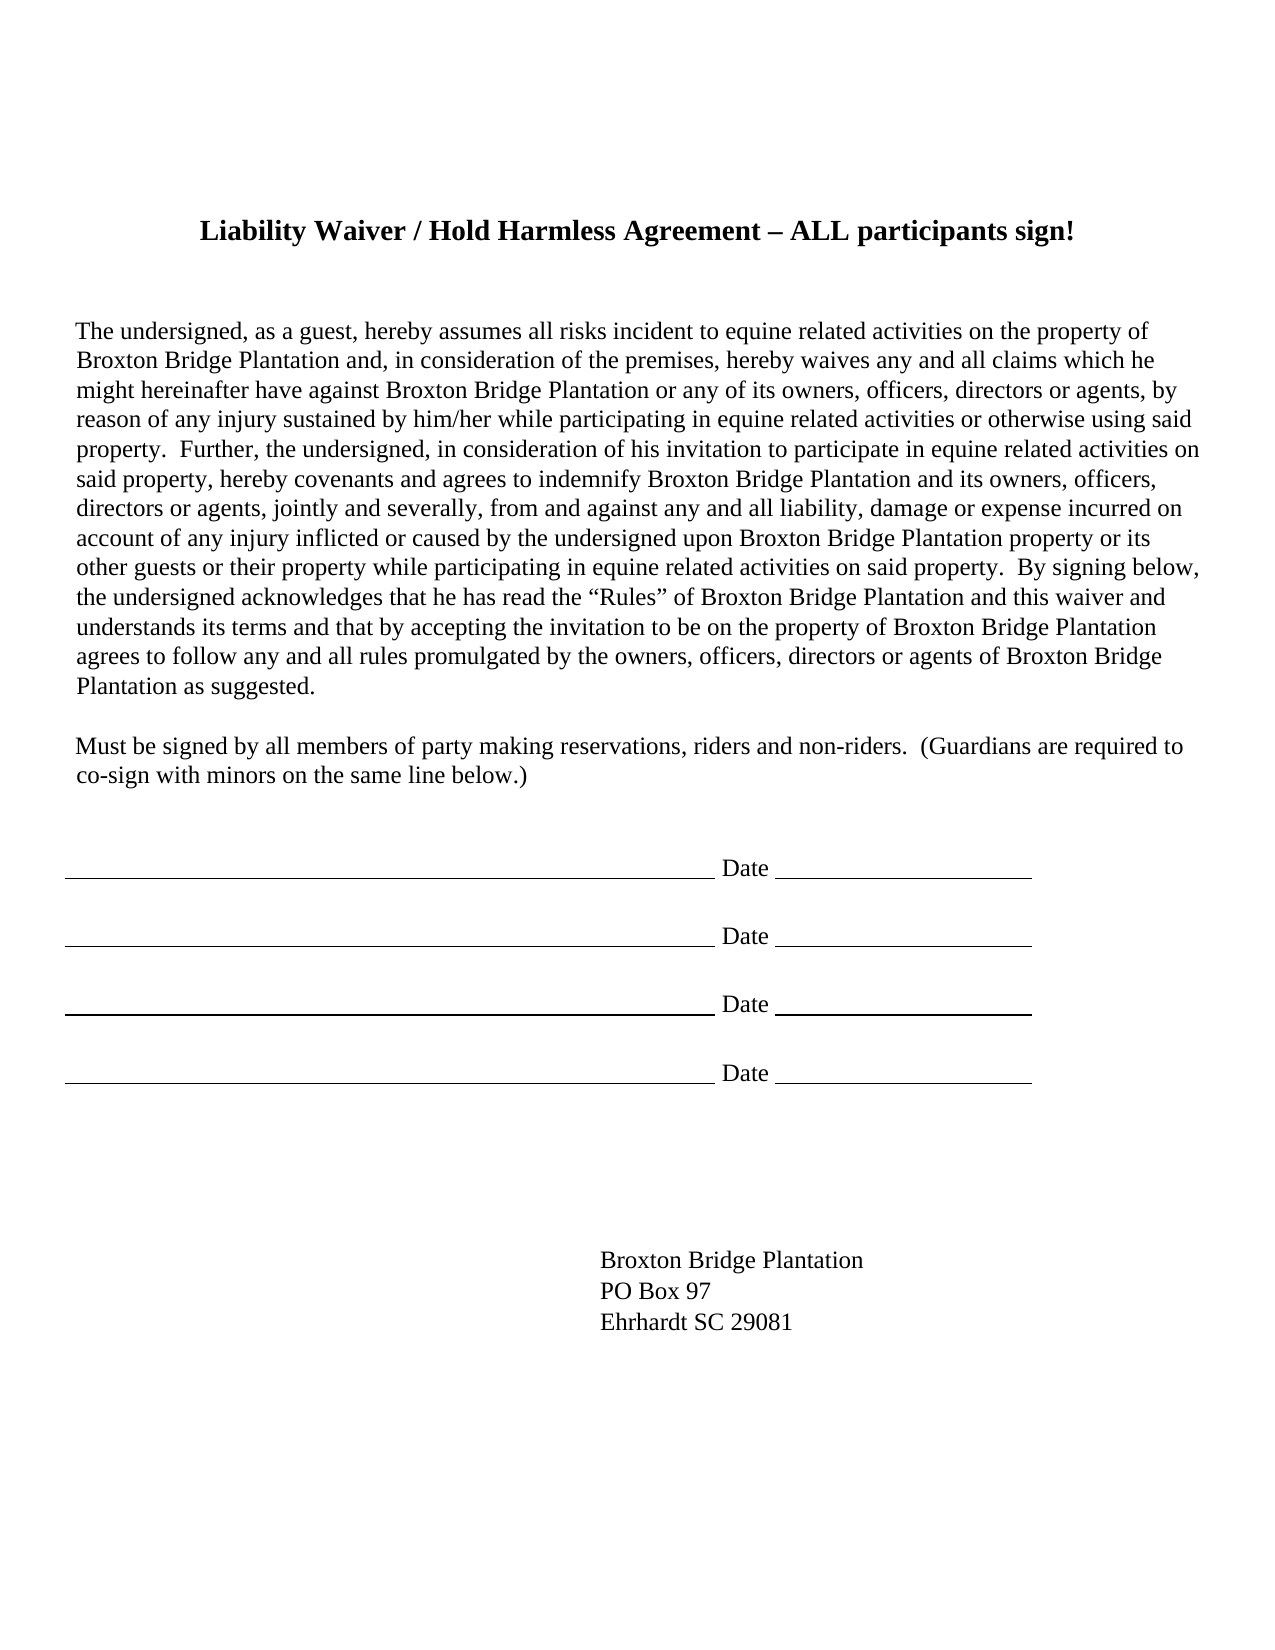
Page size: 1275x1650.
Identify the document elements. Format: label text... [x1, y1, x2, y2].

text Broxton Bridge Plantation [262, 1245, 1202, 1273]
text PO Box 97 [262, 1276, 1049, 1305]
text Liability Waiver / Hold Harmless Agreement – ALL participants sign! [73, 213, 1202, 247]
text Date [64, 1058, 1202, 1086]
text Must be signed by all members of party making reservations, riders and non-riders. (Guardians are required to co-sign with minors on the same line below.) [75, 731, 1202, 789]
text Ehrhardt SC 29081 [262, 1307, 1131, 1336]
text Date [64, 853, 1202, 881]
text The undersigned, as a guest, hereby assumes all risks incident to equine related activities on the property of Broxton Bridge Plantation and, in consideration of the premises, hereby waives any and all claims which he might hereinafter have against Broxton Bridge Plantation or any of its owners, officers, directors or agents, by reason of any injury sustained by him/her while participating in equine related activities or otherwise using said property. Further, the undersigned, in consideration of his invitation to participate in equine related activities on said property, hereby covenants and agrees to indemnify Broxton Bridge Plantation and its owners, officers, directors or agents, jointly and severally, from and against any and all liability, damage or expense incurred on account of any injury inflicted or caused by the undersigned upon Broxton Bridge Plantation property or its other guests or their property while participating in equine related activities on said property. By signing below, the undersigned acknowledges that he has read the “Rules” of Broxton Bridge Plantation and this waiver and understands its terms and that by accepting the invitation to be on the property of Broxton Bridge Plantation agrees to follow any and all rules promulgated by the owners, officers, directors or agents of Broxton Bridge Plantation as suggested. [75, 316, 1202, 699]
text Date [64, 989, 1202, 1018]
text Date [64, 921, 1202, 950]
